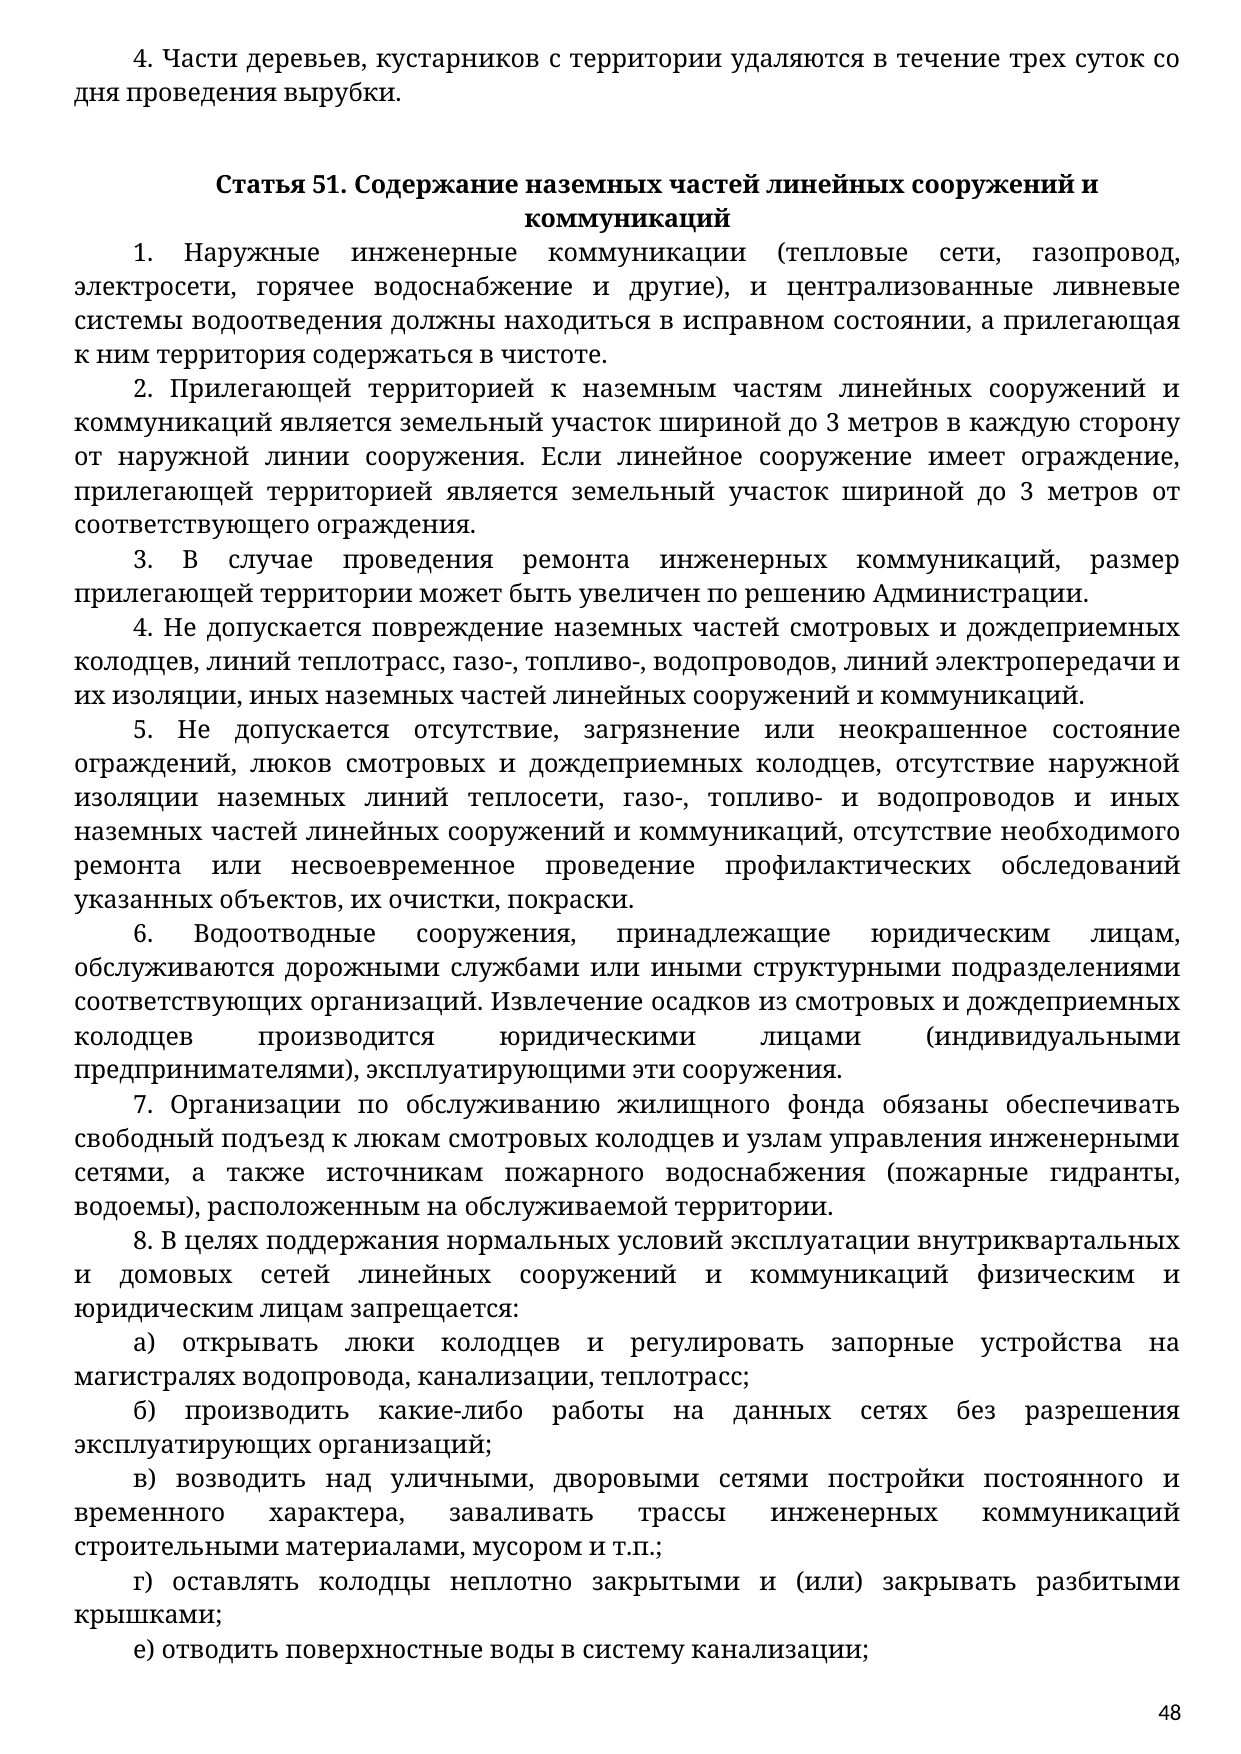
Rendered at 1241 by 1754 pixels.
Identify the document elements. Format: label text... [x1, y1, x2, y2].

text 4. Части деревьев, кустарников с территории удаляются в течение трех суток со дня проведения вырубки. [74, 41, 1181, 109]
text 7. Организации по обслуживанию жилищного фонда обязаны обеспечивать свободный подъезд к люкам смотровых колодцев и узлам управления инженерными сетями, а также источникам пожарного водоснабжения (пожарные гидранты, водоемы), расположенным на обслуживаемой территории. [74, 1086, 1181, 1222]
text а) открывать люки колодцев и регулировать запорные устройства на магистралях водопровода, канализации, теплотрасс; [74, 1325, 1181, 1393]
text Статья 51. Содержание наземных частей линейных сооружений и коммуникаций [74, 167, 1181, 235]
text 1. Наружные инженерные коммуникации (тепловые сети, газопровод, электросети, горячее водоснабжение и другие), и централизованные ливневые системы водоотведения должны находиться в исправном состоянии, а прилегающая к ним территория содержаться в чистоте. [74, 235, 1181, 371]
text 8. В целях поддержания нормальных условий эксплуатации внутриквартальных и домовых сетей линейных сооружений и коммуникаций физическим и юридическим лицам запрещается: [74, 1222, 1181, 1325]
text 3. В случае проведения ремонта инженерных коммуникаций, размер прилегающей территории может быть увеличен по решению Администрации. [74, 541, 1181, 609]
text в) возводить над уличными, дворовыми сетями постройки постоянного и временного характера, заваливать трассы инженерных коммуникаций строительными материалами, мусором и т.п.; [74, 1461, 1181, 1563]
text б) производить какие-либо работы на данных сетях без разрешения эксплуатирующих организаций; [74, 1393, 1181, 1461]
text 5. Не допускается отсутствие, загрязнение или неокрашенное состояние ограждений, люков смотровых и дождеприемных колодцев, отсутствие наружной изоляции наземных линий теплосети, газо-, топливо- и водопроводов и иных наземных частей линейных сооружений и коммуникаций, отсутствие необходимого ремонта или несвоевременное проведение профилактических обследований указанных объектов, их очистки, покраски. [74, 712, 1181, 916]
text 2. Прилегающей территорией к наземным частям линейных сооружений и коммуникаций является земельный участок шириной до в каждую сторону от наружной линии сооружения. Если линейное сооружение имеет ограждение, прилегающей территорией является земельный участок шириной до 3 метров от соответствующего ограждения. [74, 371, 1181, 541]
text 6. Водоотводные сооружения, принадлежащие юридическим лицам, обслуживаются дорожными службами или иными структурными подразделениями соответствующих организаций. Извлечение осадков из смотровых и дождеприемных колодцев производится юридическими лицами (индивидуальными предпринимателями), эксплуатирующими эти сооружения. [74, 916, 1181, 1086]
text г) оставлять колодцы неплотно закрытыми и (или) закрывать разбитыми крышками; [74, 1563, 1181, 1631]
text 4. Не допускается повреждение наземных частей смотровых и дождеприемных колодцев, линий теплотрасс, газо-, топливо-, водопроводов, линий электропередачи и их изоляции, иных наземных частей линейных сооружений и коммуникаций. [74, 609, 1181, 712]
text е) отводить поверхностные воды в систему канализации; [74, 1631, 1181, 1665]
